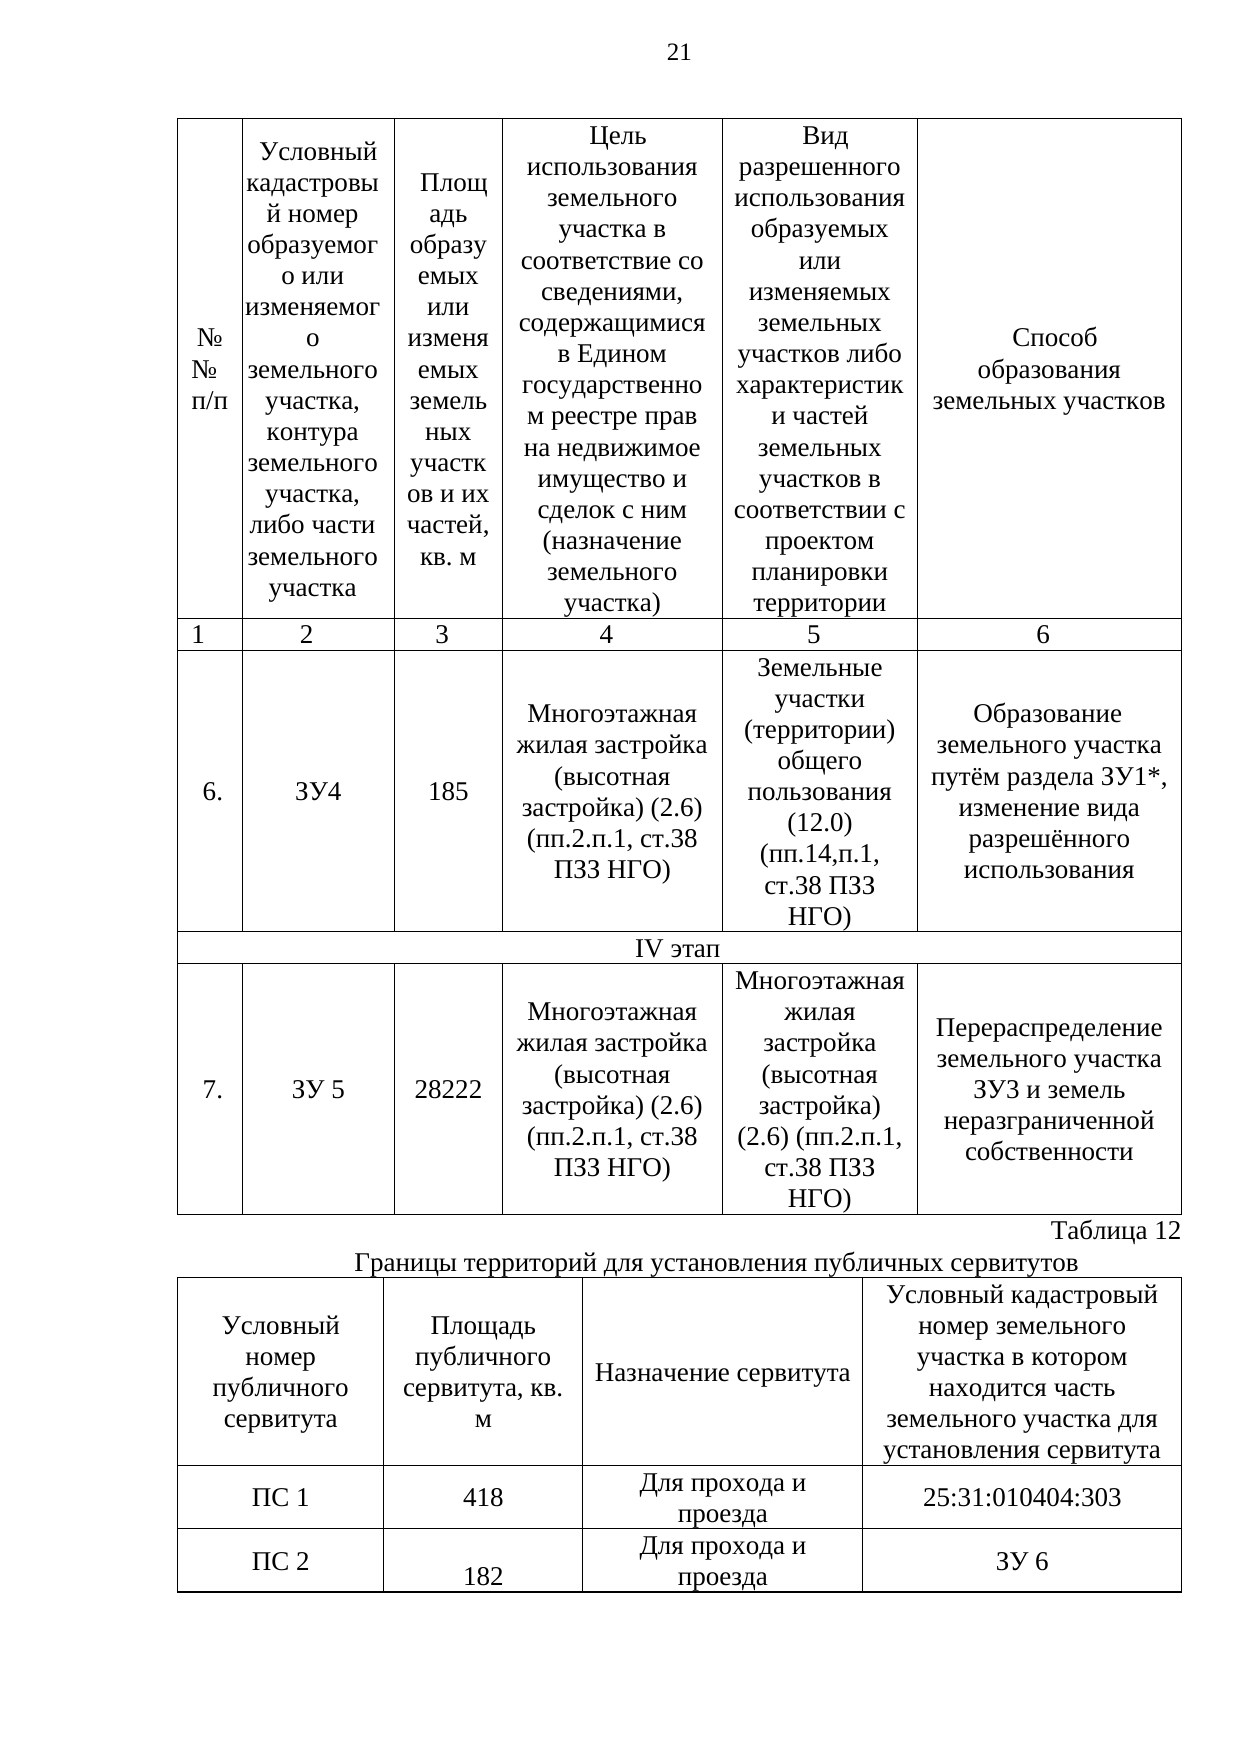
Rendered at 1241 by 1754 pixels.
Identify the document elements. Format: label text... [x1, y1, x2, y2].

table_cell Для прохода и проезда [583, 1466, 862, 1528]
table_cell ПС 2 [178, 1529, 383, 1591]
table_header Цель использования земельного участка в соответствие со сведениями, содержащимися в Едином государственном реестре прав на недвижимое имущество и сделок с ним (назначение земельного участка) [503, 119, 722, 617]
table_cell ЗУ4 [243, 651, 394, 931]
table_cell 5 [723, 619, 917, 650]
table_cell Образование земельного участка путём раздела ЗУ1*, изменение вида разрешённого использования [918, 651, 1181, 931]
table_header Площадь образуемых или изменяемых земельных участков и их частей, кв. м [395, 119, 502, 617]
table_cell IV этап [178, 932, 1181, 963]
text Таблица 12 [252, 1215, 1181, 1246]
table_cell Многоэтажная жилая застройка (высотная застройка) (2.6) (пп.2.п.1, ст.38 ПЗЗ НГО) [503, 651, 722, 931]
table_cell Многоэтажная жилая застройка (высотная застройка) (2.6) (пп.2.п.1, ст.38 ПЗЗ НГО) [503, 964, 722, 1213]
table_header Вид разрешенного использования образуемых или изменяемых земельных участков либо характеристики частей земельных участков в соответствии с проектом планировки территории [723, 119, 917, 617]
table_cell 6 [918, 619, 1181, 650]
table_header Условный номер публичного сервитута [178, 1278, 383, 1465]
table_cell ЗУ 5 [243, 964, 394, 1213]
table_cell [178, 651, 242, 931]
table_cell ПС 1 [178, 1466, 383, 1528]
table_cell 25:31:010404:303 [863, 1466, 1181, 1528]
table_cell Перераспределение земельного участка ЗУ3 и земель неразграниченной собственности [918, 964, 1181, 1213]
table_cell 185 [395, 651, 502, 931]
text Границы территорий для установления публичных сервитутов [252, 1246, 1181, 1277]
table_cell 28222 [395, 964, 502, 1213]
table_cell 2 [243, 619, 394, 650]
table_cell 418 [384, 1466, 582, 1528]
table_cell 182 [384, 1529, 582, 1591]
table_cell ЗУ 6 [863, 1529, 1181, 1591]
table_header №№ п/п [178, 119, 242, 617]
table_header Условный кадастровый номер земельного участка в котором находится часть земельного участка для установления сервитута [863, 1278, 1181, 1465]
table_cell 4 [503, 619, 722, 650]
table_cell 1 [178, 619, 242, 650]
table_cell [178, 964, 242, 1213]
table_cell Для прохода и проезда [583, 1529, 862, 1591]
table_cell Земельные участки (территории) общего пользования (12.0) (пп.14,п.1, ст.38 ПЗЗ НГО) [723, 651, 917, 931]
table_header Назначение сервитута [583, 1278, 862, 1465]
table_header Способ образования земельных участков [918, 119, 1181, 617]
table_header Условный кадастровый номер образуемого или изменяемого земельного участка, контура земельного участка, либо части земельного участка [243, 119, 394, 617]
table_cell 3 [395, 619, 502, 650]
table_header Площадь публичного сервитута, кв. м [384, 1278, 582, 1465]
table_cell Многоэтажная жилая застройка (высотная застройка) (2.6) (пп.2.п.1, ст.38 ПЗЗ НГО) [723, 964, 917, 1213]
